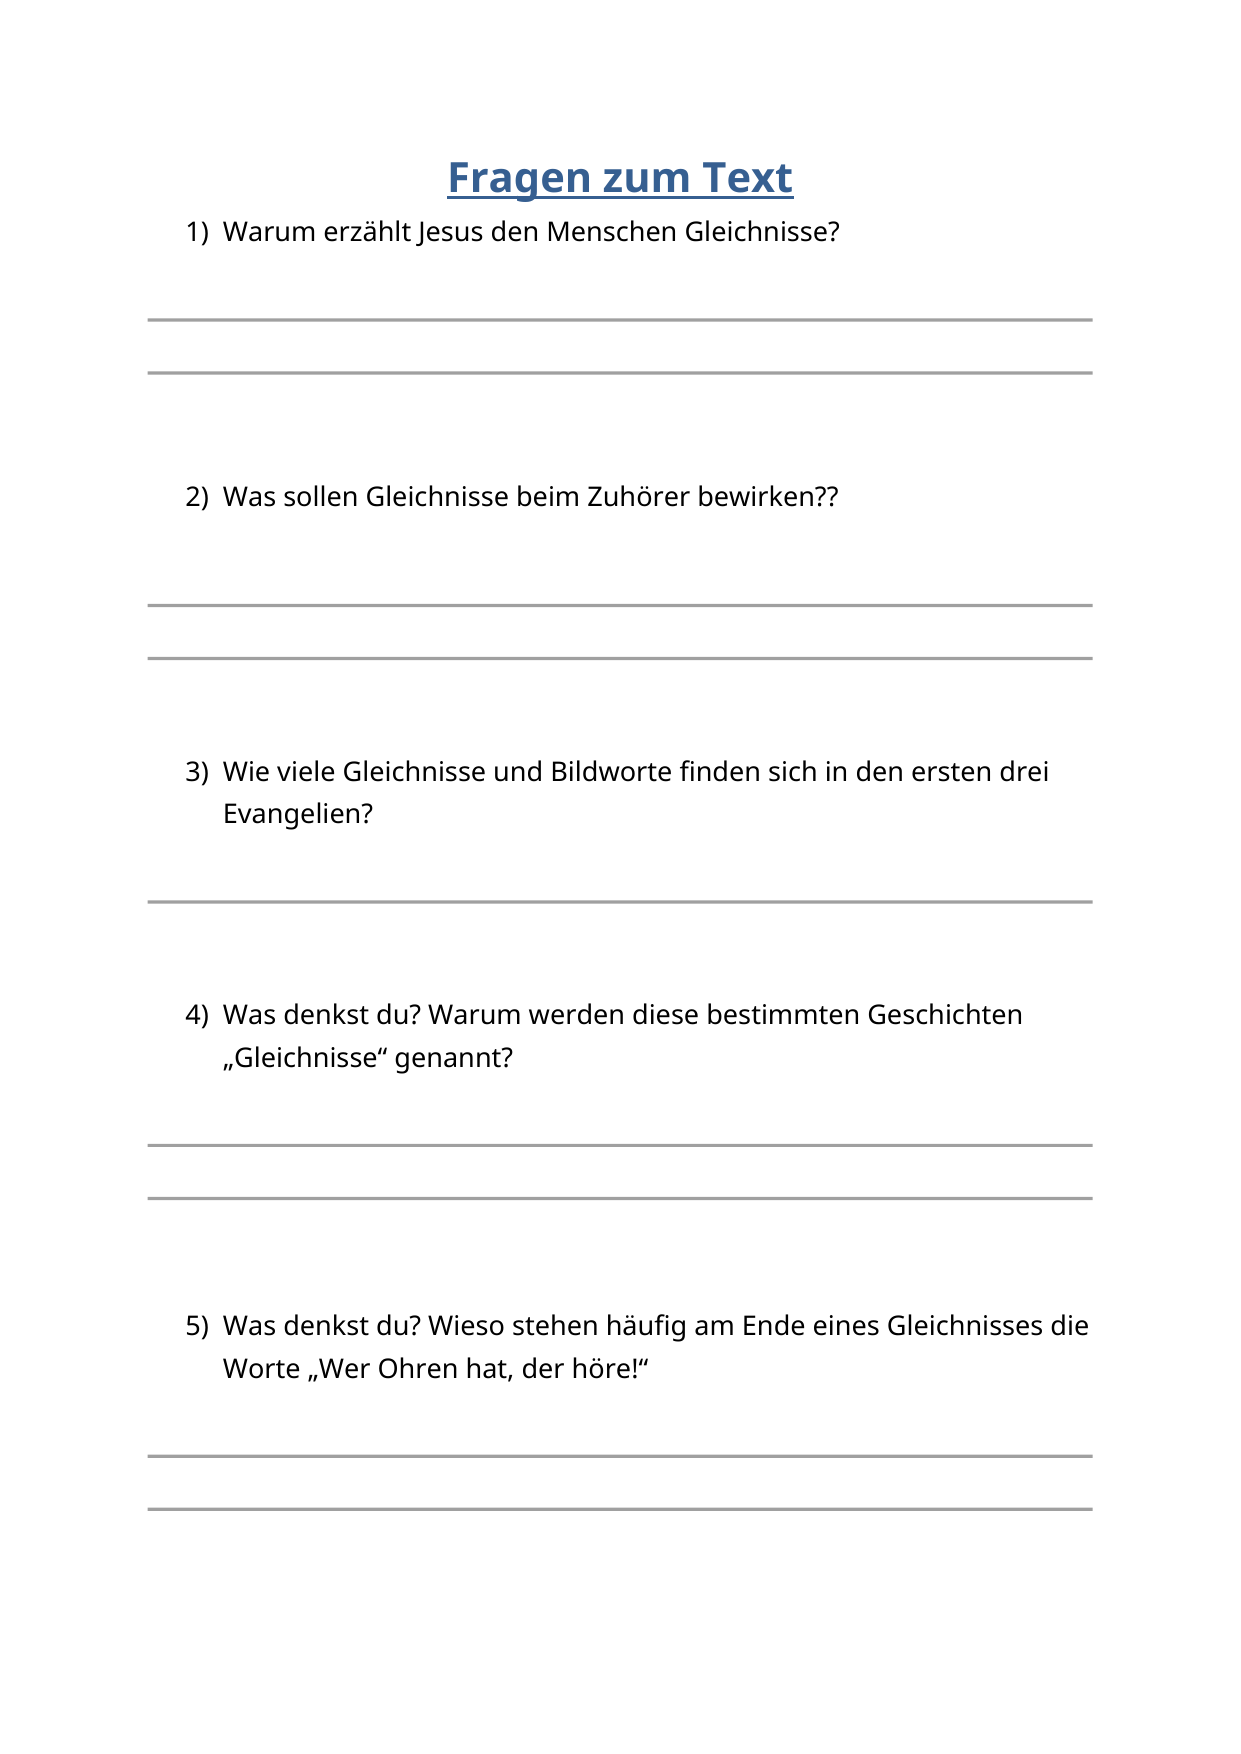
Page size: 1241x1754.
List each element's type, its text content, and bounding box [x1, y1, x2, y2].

list Wie viele Gleichnisse und Bildworte finden sich in den ersten drei Evangelien? [185, 752, 1093, 832]
list Warum erzählt Jesus den Menschen Gleichnisse? [185, 213, 1093, 250]
subtitle Fragen zum Text [148, 148, 1093, 204]
list Was denkst du? Wieso stehen häufig am Ende eines Gleichnisses die Worte „Wer Ohren hat, der höre!“ [185, 1307, 1093, 1386]
list Was sollen Gleichnisse beim Zuhörer bewirken?? [185, 477, 1093, 514]
list Was denkst du? Warum werden diese bestimmten Geschichten „Gleichnisse“ genannt? [185, 996, 1093, 1075]
